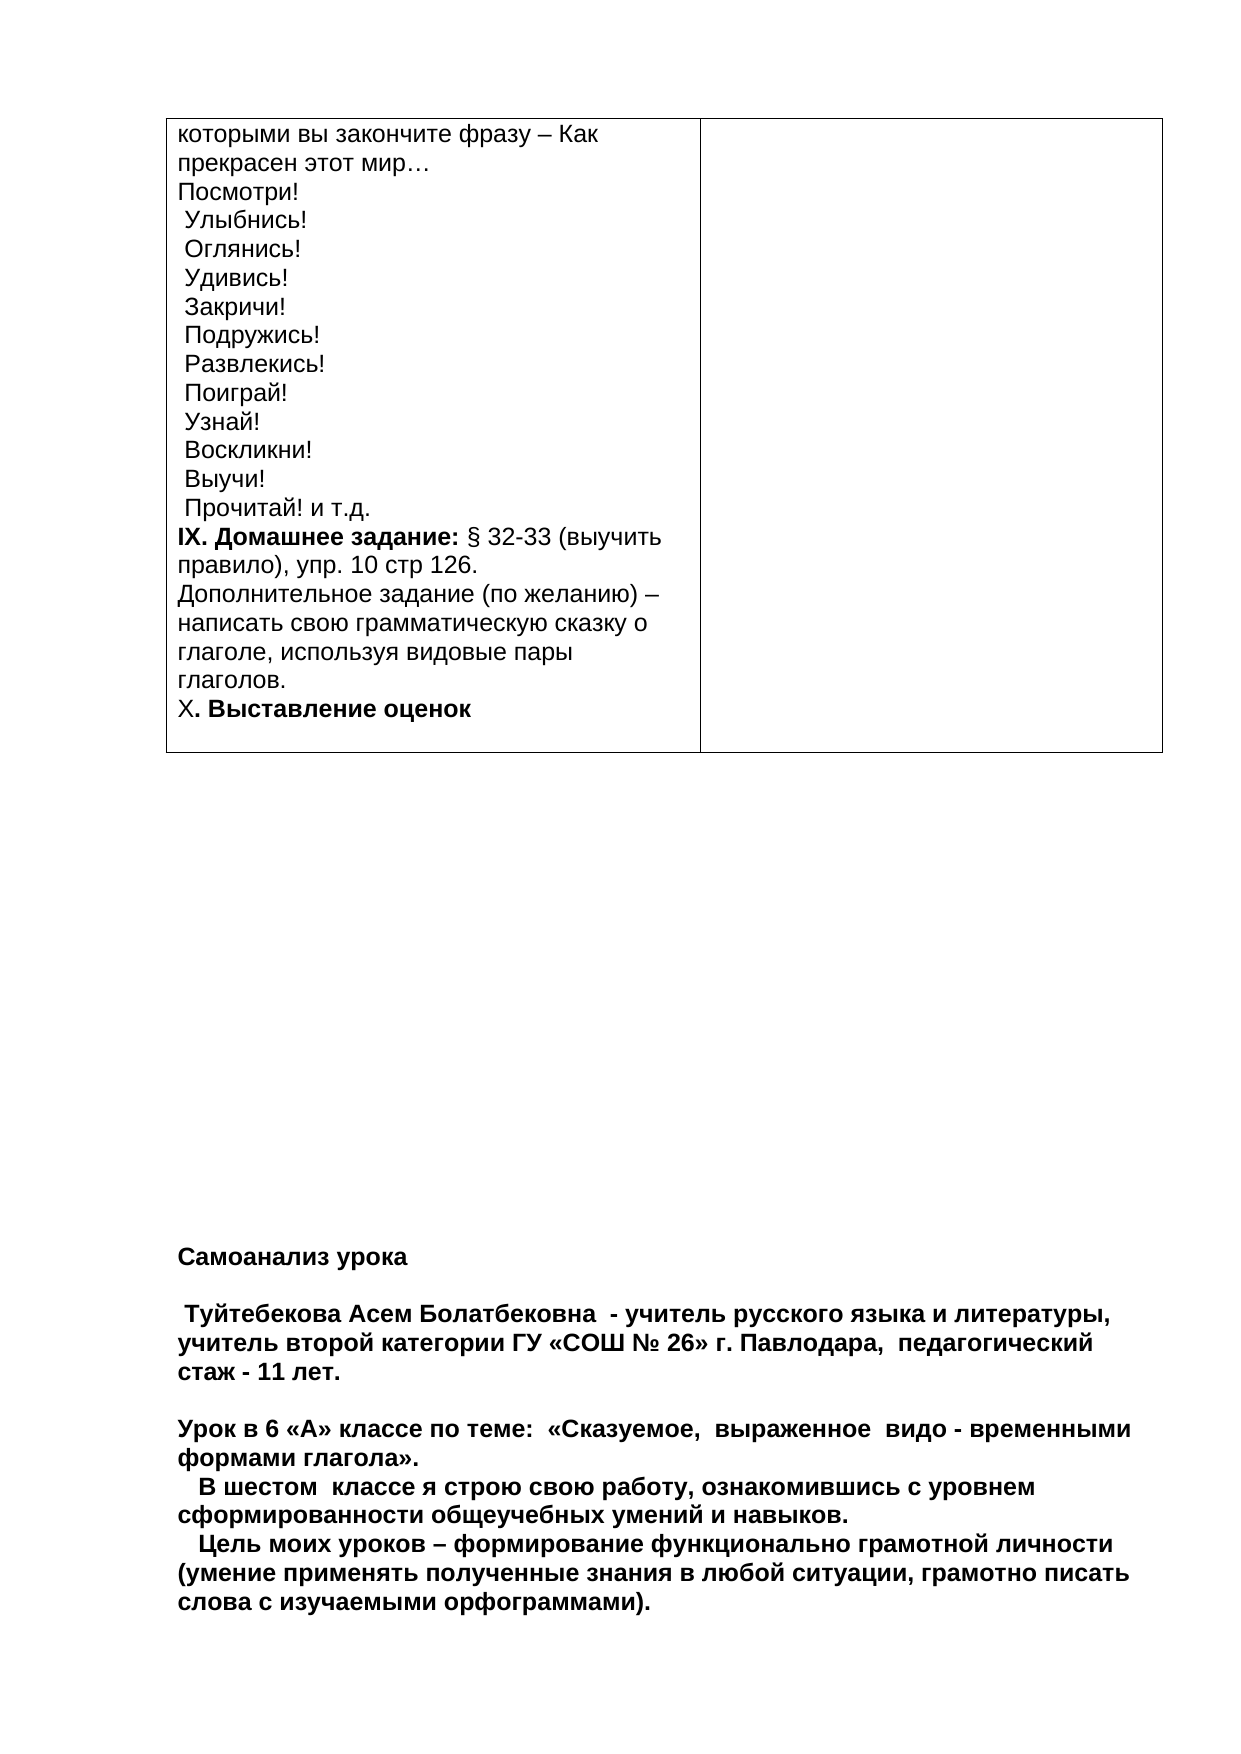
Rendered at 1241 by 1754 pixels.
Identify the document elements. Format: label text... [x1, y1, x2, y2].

text В шестом классе я строю свою работу, ознакомившись с уровнем сформированности общеучебных умений и навыков. [177, 1471, 1152, 1529]
text Цель моих уроков – формирование функционально грамотной личности (умение применять полученные знания в любой ситуации, грамотно писать слова с изучаемыми орфограммами). [177, 1529, 1152, 1615]
text Самоанализ урока [177, 1241, 1152, 1270]
text Туйтебекова Асем Болатбековна - учитель русского языка и литературы, учитель второй категории ГУ «СОШ № 26» г. Павлодара, педагогический стаж - 11 лет. [177, 1299, 1152, 1385]
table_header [701, 119, 1162, 752]
text Урок в 6 «А» классе по теме: «Сказуемое, выраженное видо - временными формами глагола». [177, 1414, 1152, 1471]
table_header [167, 119, 700, 752]
